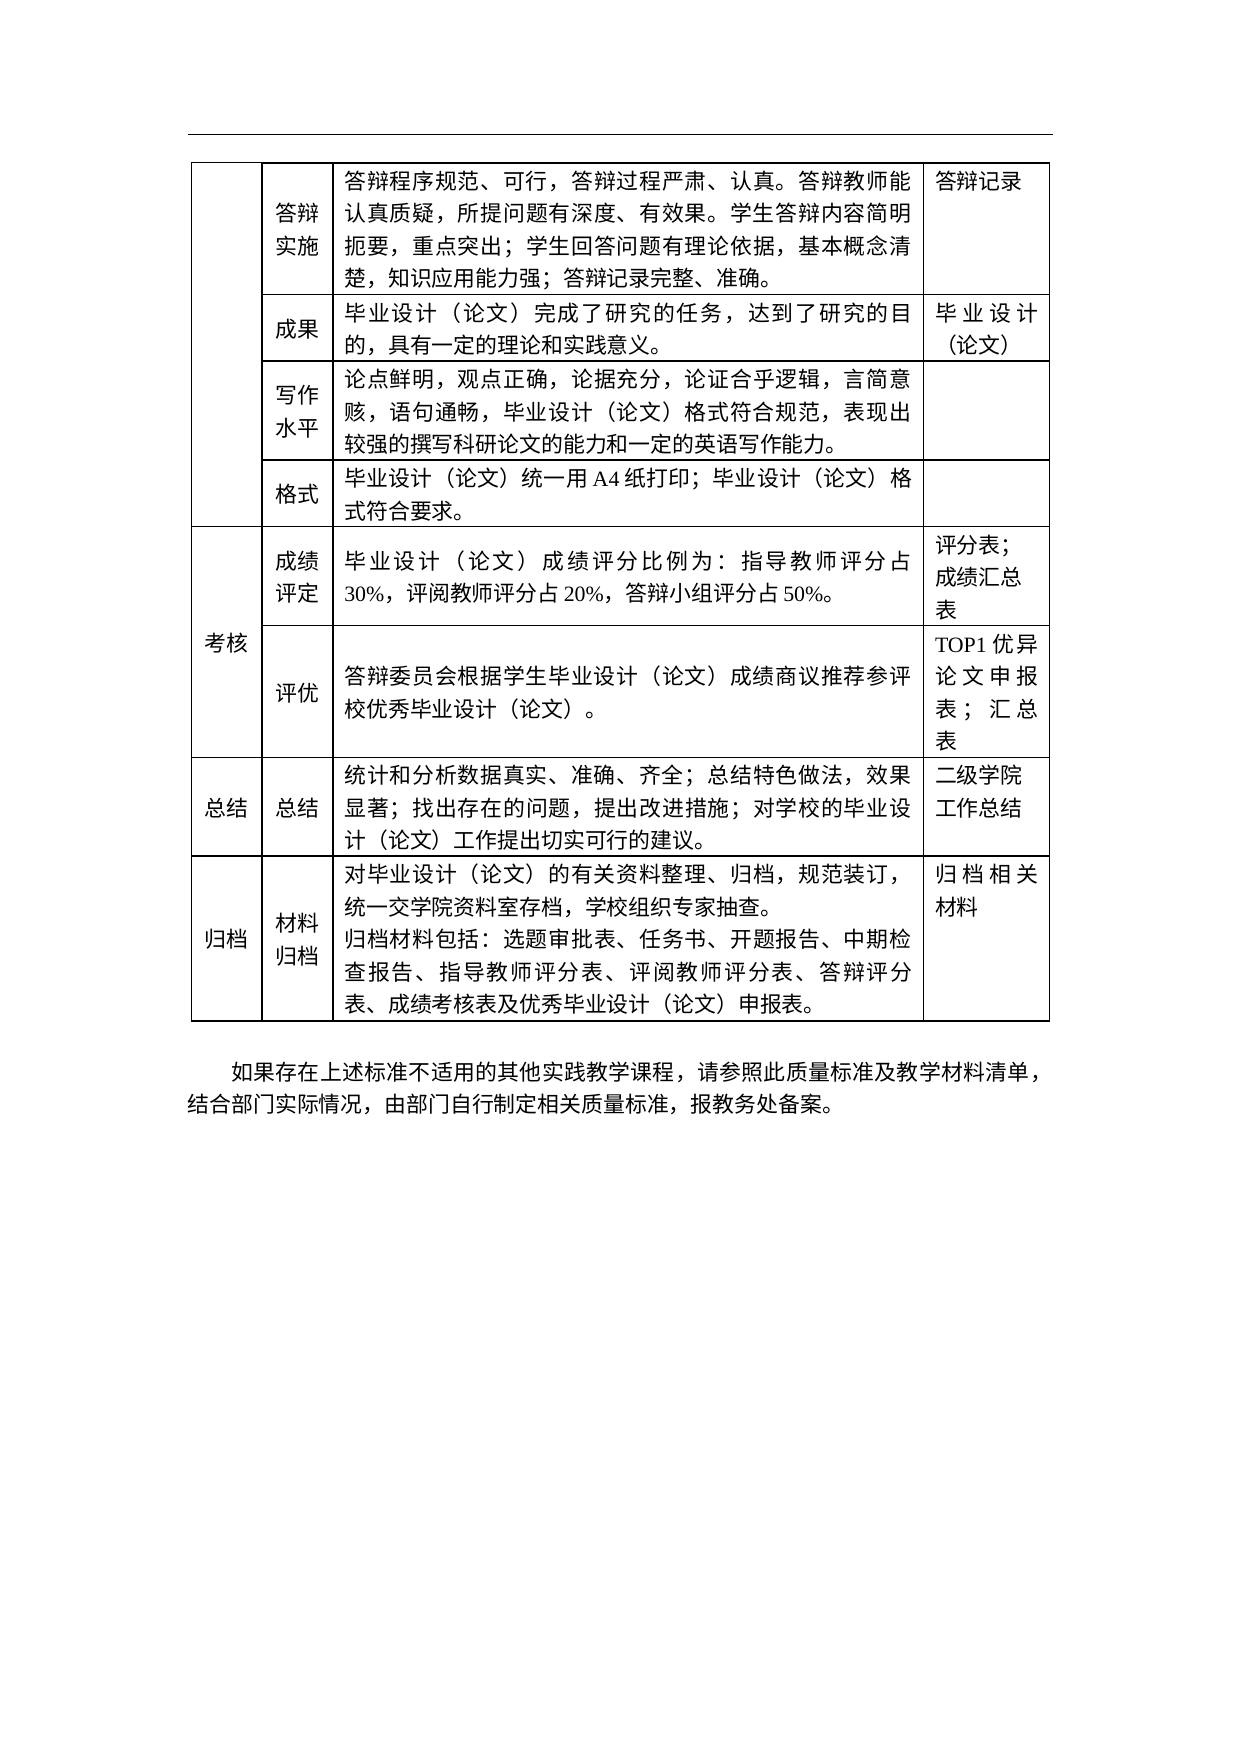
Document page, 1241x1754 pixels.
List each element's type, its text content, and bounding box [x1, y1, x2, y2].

table_cell 答辩实施 [263, 164, 332, 293]
table_cell 评分表；成绩汇总表 [924, 527, 1049, 625]
table_cell 写作水平 [263, 362, 332, 459]
table_cell 统计和分析数据真实、准确、齐全；总结特色做法，效果显著；找出存在的问题，提出改进措施；对学校的毕业设计（论文）工作提出切实可行的建议。 [334, 758, 923, 855]
table_cell 毕业设计（论文）完成了研究的任务，达到了研究的目的，具有一定的理论和实践意义。 [334, 295, 923, 360]
table_cell 材料归档 [263, 857, 332, 1019]
table_cell [924, 362, 1049, 459]
table_cell 评优 [263, 626, 332, 756]
table_cell 毕业设计（论文）成绩评分比例为：指导教师评分占30%，评阅教师评分占20%，答辩小组评分占50%。 [334, 527, 923, 625]
table_cell 考核 [192, 527, 261, 756]
table_cell 总结 [263, 758, 332, 855]
table_cell 归档相关材料 [924, 857, 1049, 1019]
table_cell 答辩程序规范、可行，答辩过程严肃、认真。答辩教师能认真质疑，所提问题有深度、有效果。学生答辩内容简明扼要，重点突出；学生回答问题有理论依据，基本概念清楚，知识应用能力强；答辩记录完整、准确。 [334, 164, 923, 293]
table_cell 格式 [263, 461, 332, 526]
table_cell 归档 [192, 857, 261, 1019]
table_cell 论点鲜明，观点正确，论据充分，论证合乎逻辑，言简意赅，语句通畅，毕业设计（论文）格式符合规范，表现出较强的撰写科研论文的能力和一定的英语写作能力。 [334, 362, 923, 459]
table_cell 二级学院工作总结 [924, 758, 1049, 855]
table_cell 总结 [192, 758, 261, 855]
table_cell 成绩评定 [263, 527, 332, 625]
table_cell TOP1优异论文申报表；汇总表 [924, 626, 1049, 756]
table_cell 答辩委员会根据学生毕业设计（论文）成绩商议推荐参评校优秀毕业设计（论文）。 [334, 626, 923, 756]
text 如果存在上述标准不适用的其他实践教学课程，请参照此质量标准及教学材料清单，结合部门实际情况，由部门自行制定相关质量标准，报教务处备案。 [187, 1054, 1053, 1119]
table_cell 毕业设计（论文）统一用A4纸打印；毕业设计（论文）格式符合要求。 [334, 461, 923, 526]
table_cell 答辩记录 [924, 164, 1049, 293]
table_cell 成果 [263, 295, 332, 360]
table_cell 毕业设计（论文） [924, 295, 1049, 360]
table_cell 对毕业设计（论文）的有关资料整理、归档，规范装订，统一交学院资料室存档，学校组织专家抽查。 归档材料包括：选题审批表、任务书、开题报告、中期检查报告、指导教师评分表、评阅教师评分表、答辩评分表、成绩考核表及优秀毕业设计（论文）申报表。 [334, 857, 923, 1019]
table_cell [924, 461, 1049, 526]
